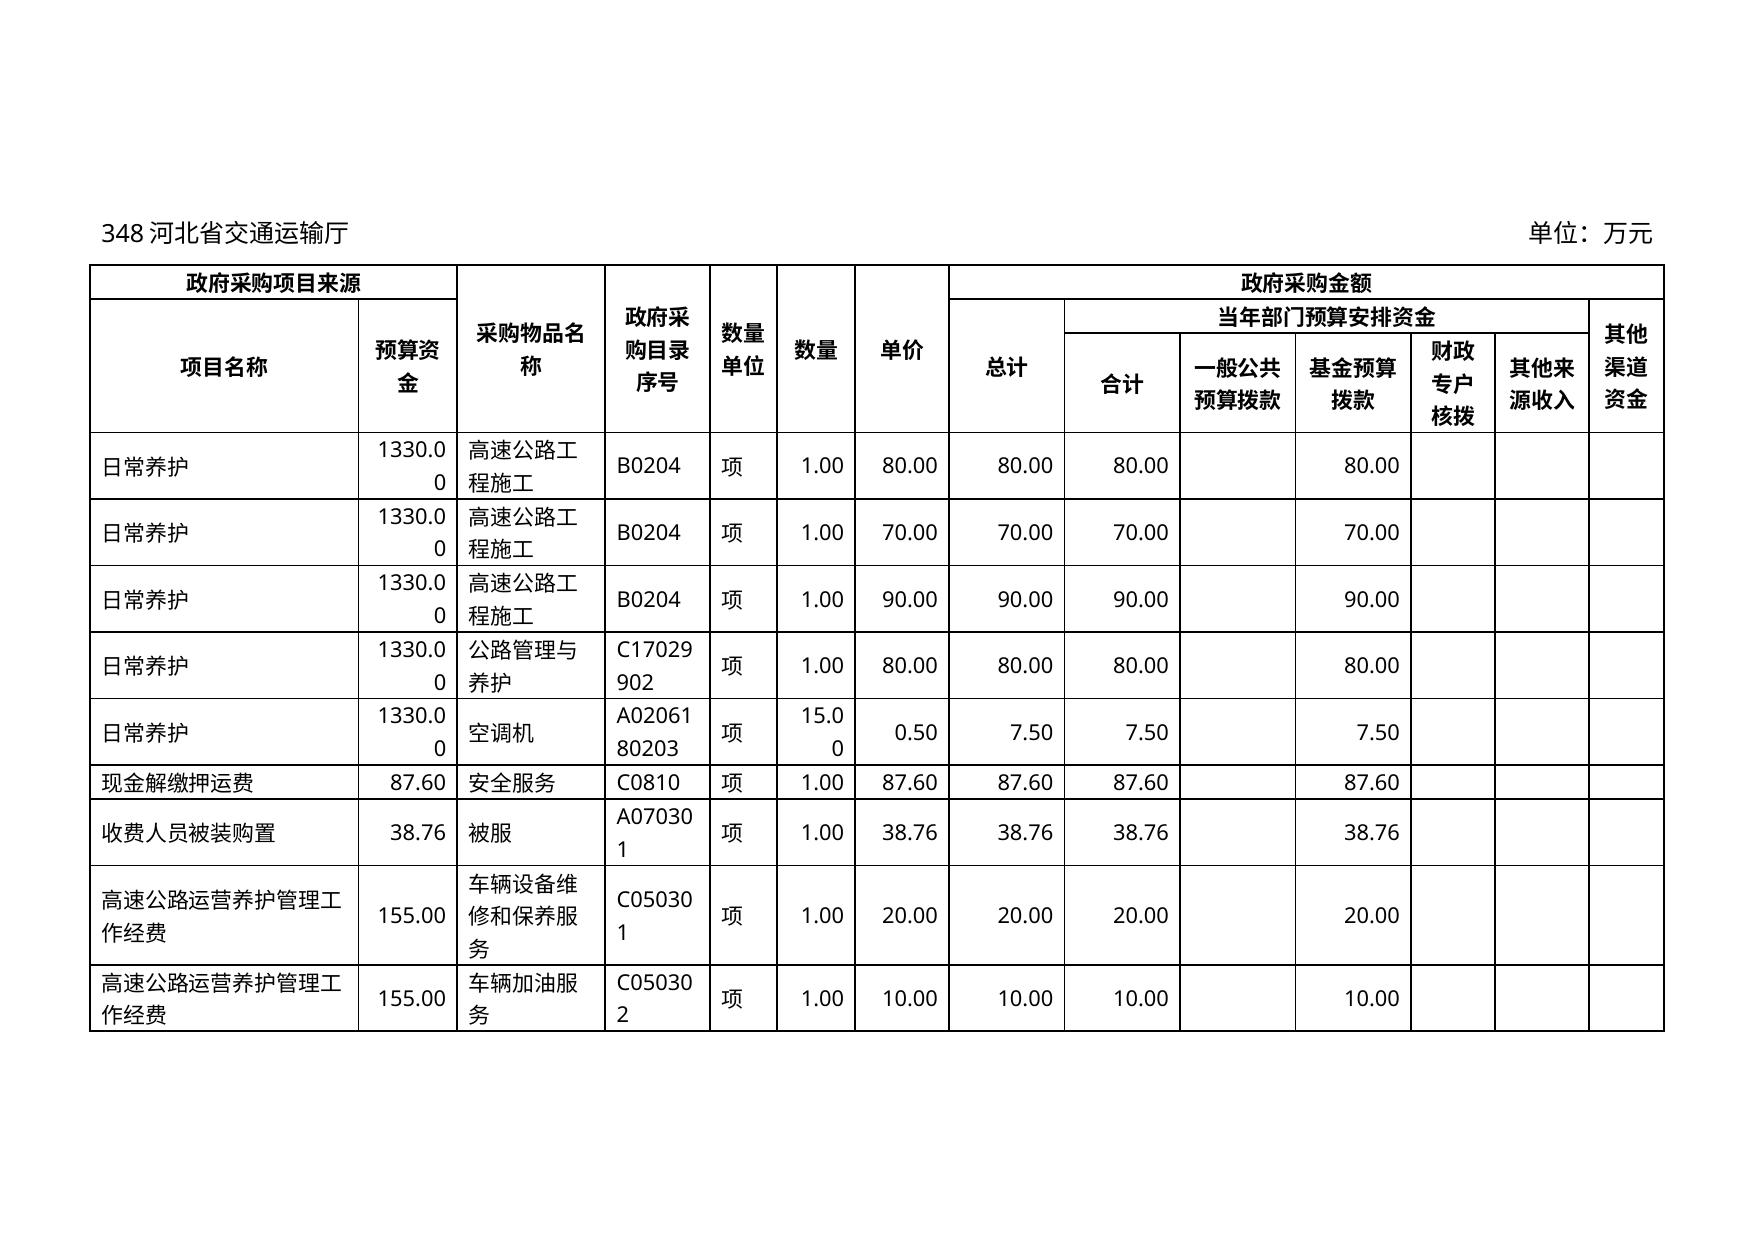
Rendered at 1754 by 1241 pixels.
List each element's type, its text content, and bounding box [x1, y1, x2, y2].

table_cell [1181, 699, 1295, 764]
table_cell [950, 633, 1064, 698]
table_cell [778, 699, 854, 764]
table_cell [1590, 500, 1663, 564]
table_cell 数量 单位 [711, 266, 776, 431]
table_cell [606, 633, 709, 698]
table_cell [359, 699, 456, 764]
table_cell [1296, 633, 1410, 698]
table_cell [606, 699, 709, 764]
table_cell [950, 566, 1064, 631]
table_cell 采购物品名称 [458, 266, 604, 431]
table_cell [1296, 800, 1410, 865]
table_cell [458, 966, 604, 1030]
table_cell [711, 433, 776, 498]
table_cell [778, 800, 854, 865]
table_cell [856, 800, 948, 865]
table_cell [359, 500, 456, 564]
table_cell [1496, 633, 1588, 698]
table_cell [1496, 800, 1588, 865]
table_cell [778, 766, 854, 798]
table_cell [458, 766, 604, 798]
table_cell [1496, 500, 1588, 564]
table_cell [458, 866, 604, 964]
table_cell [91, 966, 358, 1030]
table_cell 其他来源收入 [1496, 334, 1588, 431]
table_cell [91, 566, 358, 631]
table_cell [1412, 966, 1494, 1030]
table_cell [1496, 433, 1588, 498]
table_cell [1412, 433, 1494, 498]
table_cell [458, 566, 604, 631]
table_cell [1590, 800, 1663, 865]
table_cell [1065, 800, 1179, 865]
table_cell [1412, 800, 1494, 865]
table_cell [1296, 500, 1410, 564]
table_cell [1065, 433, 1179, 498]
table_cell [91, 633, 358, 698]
table_cell 政府采购项目来源 [91, 266, 456, 298]
table_cell 当年部门预算安排资金 [1065, 300, 1588, 332]
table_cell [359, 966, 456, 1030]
table_cell 预算资金 [359, 300, 456, 431]
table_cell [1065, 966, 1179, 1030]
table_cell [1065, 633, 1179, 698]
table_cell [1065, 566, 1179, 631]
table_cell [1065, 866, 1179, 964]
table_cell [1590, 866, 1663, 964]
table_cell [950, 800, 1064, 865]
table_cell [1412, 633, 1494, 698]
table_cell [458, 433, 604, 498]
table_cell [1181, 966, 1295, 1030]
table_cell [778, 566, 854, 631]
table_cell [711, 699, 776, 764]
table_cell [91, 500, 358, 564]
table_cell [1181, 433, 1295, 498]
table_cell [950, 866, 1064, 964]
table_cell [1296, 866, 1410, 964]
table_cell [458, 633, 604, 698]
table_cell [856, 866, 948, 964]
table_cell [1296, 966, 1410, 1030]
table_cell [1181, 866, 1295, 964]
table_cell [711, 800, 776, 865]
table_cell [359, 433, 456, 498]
table_cell 总计 [950, 300, 1064, 431]
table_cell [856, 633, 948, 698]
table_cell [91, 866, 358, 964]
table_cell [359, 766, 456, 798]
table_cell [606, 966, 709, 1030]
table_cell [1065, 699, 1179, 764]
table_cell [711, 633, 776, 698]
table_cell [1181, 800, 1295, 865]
table_cell 基金预算拨款 [1296, 334, 1410, 431]
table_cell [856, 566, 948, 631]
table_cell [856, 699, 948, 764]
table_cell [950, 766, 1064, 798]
table_cell 其他渠道资金 [1590, 300, 1663, 431]
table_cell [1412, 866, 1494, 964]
table_header 单位：万元 [950, 199, 1663, 264]
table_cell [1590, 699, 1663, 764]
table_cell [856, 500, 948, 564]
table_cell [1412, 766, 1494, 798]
table_cell 合计 [1065, 334, 1179, 431]
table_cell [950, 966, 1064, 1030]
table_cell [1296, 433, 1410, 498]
table_cell 数量 [778, 266, 854, 431]
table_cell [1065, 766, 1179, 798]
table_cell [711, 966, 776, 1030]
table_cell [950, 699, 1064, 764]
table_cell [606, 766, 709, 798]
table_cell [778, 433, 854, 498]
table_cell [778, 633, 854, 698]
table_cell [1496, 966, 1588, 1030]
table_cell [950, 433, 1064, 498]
table_cell 项目名称 [91, 300, 358, 431]
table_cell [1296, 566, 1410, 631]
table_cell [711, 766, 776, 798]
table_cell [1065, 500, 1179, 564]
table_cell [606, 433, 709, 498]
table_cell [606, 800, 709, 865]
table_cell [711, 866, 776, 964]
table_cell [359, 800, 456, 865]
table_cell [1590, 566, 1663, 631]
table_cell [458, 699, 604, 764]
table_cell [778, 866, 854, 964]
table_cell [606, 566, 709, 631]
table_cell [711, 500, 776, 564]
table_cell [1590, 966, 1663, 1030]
table_cell 政府采购目录序号 [606, 266, 709, 431]
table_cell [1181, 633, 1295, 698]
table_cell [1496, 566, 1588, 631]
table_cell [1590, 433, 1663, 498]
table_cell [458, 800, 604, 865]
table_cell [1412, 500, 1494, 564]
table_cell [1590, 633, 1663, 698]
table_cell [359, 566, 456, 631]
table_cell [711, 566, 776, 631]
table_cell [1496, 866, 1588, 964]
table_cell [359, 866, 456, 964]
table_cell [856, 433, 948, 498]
table_cell 一般公共预算拨款 [1181, 334, 1295, 431]
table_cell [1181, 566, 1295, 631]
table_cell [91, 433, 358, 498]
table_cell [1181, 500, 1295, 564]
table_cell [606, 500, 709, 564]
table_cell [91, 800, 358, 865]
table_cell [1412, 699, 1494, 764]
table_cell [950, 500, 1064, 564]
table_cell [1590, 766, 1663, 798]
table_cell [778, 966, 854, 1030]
table_header 348河北省交通运输厅 [91, 199, 948, 264]
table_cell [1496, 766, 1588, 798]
table_cell 单价 [856, 266, 948, 431]
table_cell 政府采购金额 [950, 266, 1663, 298]
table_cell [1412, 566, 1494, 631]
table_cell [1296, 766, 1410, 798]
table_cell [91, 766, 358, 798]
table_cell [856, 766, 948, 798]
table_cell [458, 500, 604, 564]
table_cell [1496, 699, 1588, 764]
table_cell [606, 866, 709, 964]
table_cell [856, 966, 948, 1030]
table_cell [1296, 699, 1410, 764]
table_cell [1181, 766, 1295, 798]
table_cell 财政专户核拨 [1412, 334, 1494, 431]
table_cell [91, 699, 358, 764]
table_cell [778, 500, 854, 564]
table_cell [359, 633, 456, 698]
